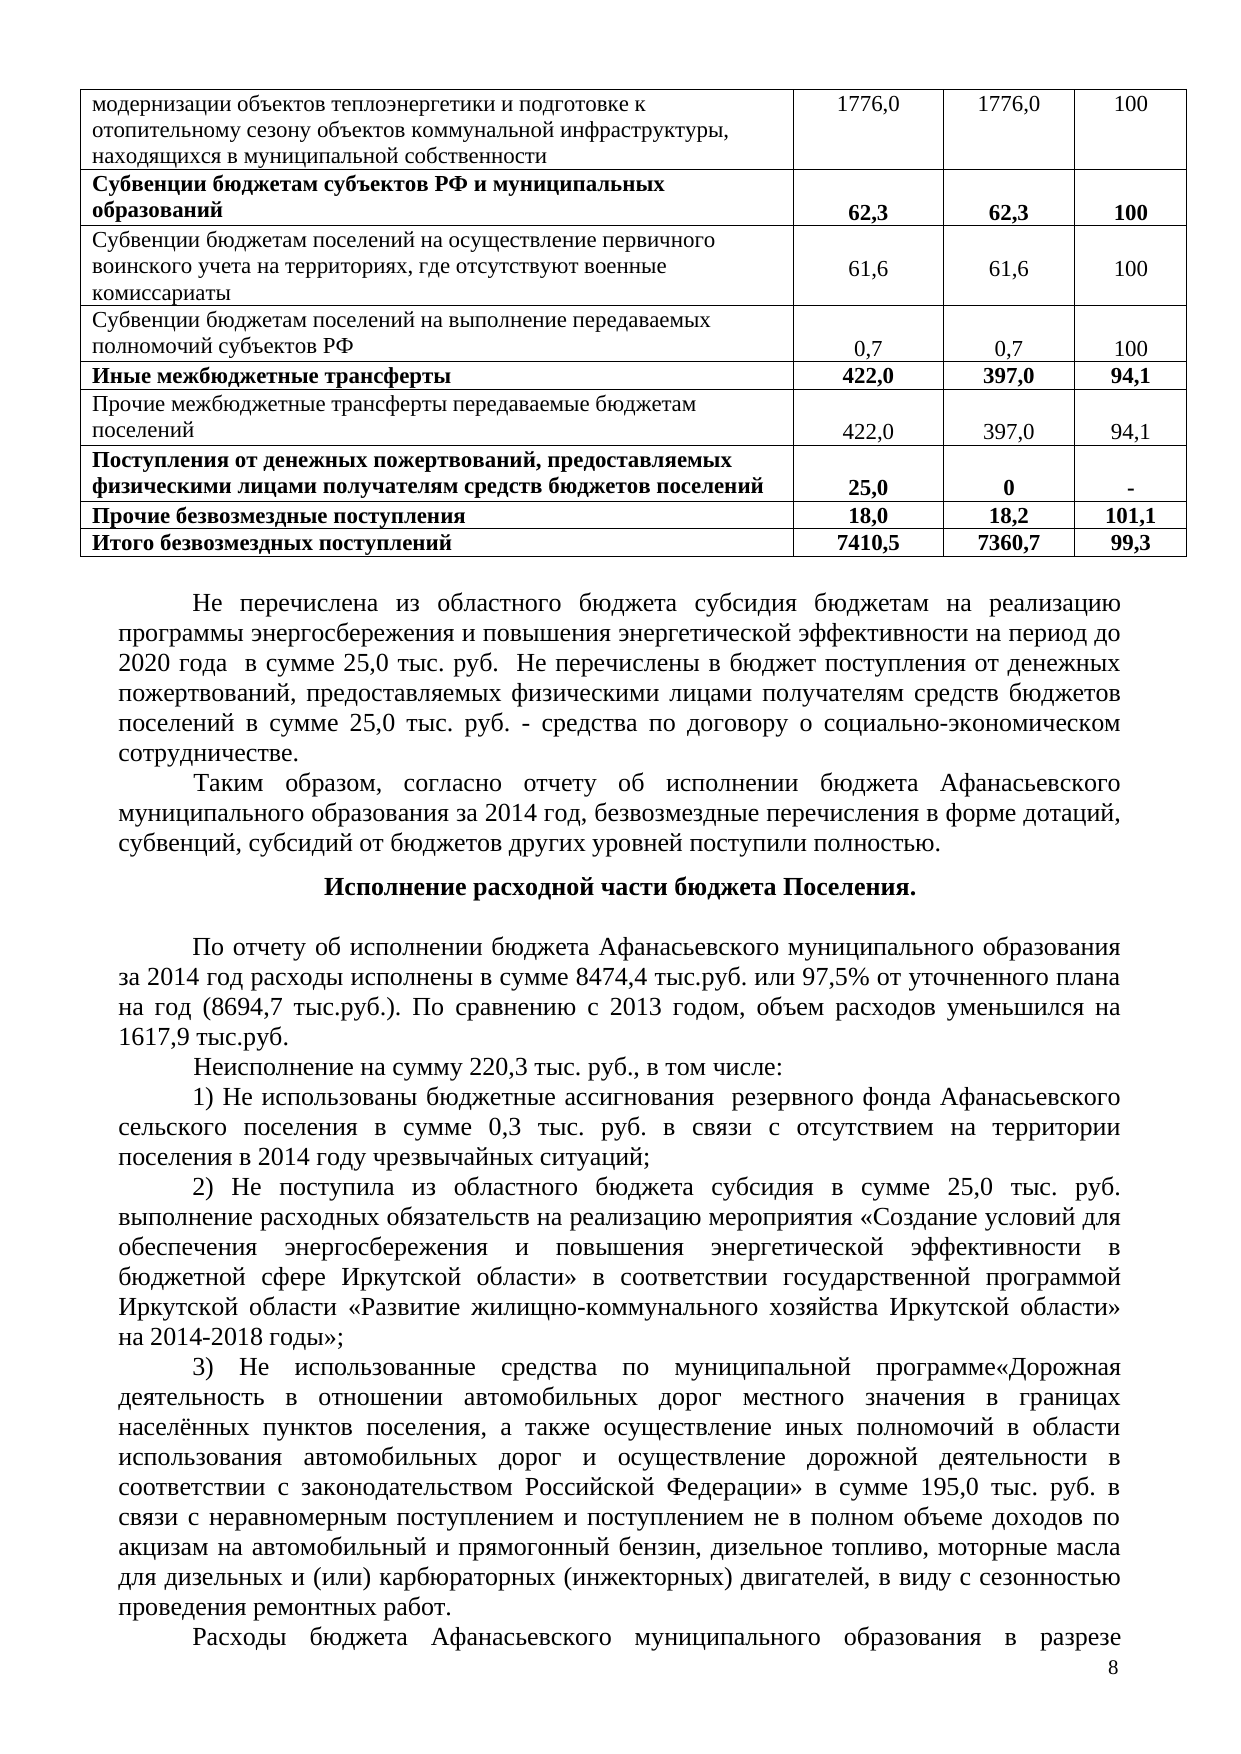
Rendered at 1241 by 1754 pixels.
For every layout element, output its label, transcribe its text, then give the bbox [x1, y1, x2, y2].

text Исполнение расходной части бюджета Поселения. [118, 871, 1122, 901]
table_cell 0,7 [794, 306, 943, 361]
text Неисполнение на сумму 220,3 тыс. руб., в том числе: [118, 1051, 1122, 1081]
table_cell 94,1 [1075, 390, 1186, 445]
text 3) Не использованные средства по муниципальной программе«Дорожная деятельность в отношении автомобильных дорог местного значения в границах населённых пунктов поселения, а также осуществление иных полномочий в области использования автомобильных дорог и осуществление дорожной деятельности в соответствии с законодательством Российской Федерации» в сумме 195,0 тыс. руб. в связи с неравномерным поступлением и поступлением не в полном объеме доходов по акцизам на автомобильный и прямогонный бензин, дизельное топливо, моторные масла для дизельных и (или) карбюраторных (инжекторных) двигателей, в виду с сезонностью проведения ремонтных работ. [118, 1351, 1122, 1621]
table_cell 100 [1075, 90, 1186, 169]
table_cell 99,3 [1075, 529, 1186, 556]
table_cell 1776,0 [944, 90, 1074, 169]
table_cell 94,1 [1075, 362, 1186, 388]
table_cell 18,0 [794, 502, 943, 528]
table_cell 422,0 [794, 362, 943, 388]
text Таким образом, согласно отчету об исполнении бюджета Афанасьевского муниципального образования за 2014 год, безвозмездные перечисления в форме дотаций, субвенций, субсидий от бюджетов других уровней поступили полностью. [118, 767, 1122, 857]
table_cell 397,0 [944, 362, 1074, 388]
text Не перечислена из областного бюджета субсидия бюджетам на реализацию программы энергосбережения и повышения энергетической эффективности на период до 2020 года в сумме 25,0 тыс. руб. Не перечислены в бюджет поступления от денежных пожертвований, предоставляемых физическими лицами получателям средств бюджетов поселений в сумме 25,0 тыс. руб. - средства по договору о социально-экономическом сотрудничестве. [118, 587, 1122, 767]
table_cell Прочие межбюджетные трансферты передаваемые бюджетам поселений [81, 390, 793, 445]
table_cell Иные межбюджетные трансферты [81, 362, 793, 388]
table_cell 25,0 [794, 446, 943, 501]
text 1) Не использованы бюджетные ассигнования резервного фонда Афанасьевского сельского поселения в сумме 0,3 тыс. руб. в связи с отсутствием на территории поселения в 2014 году чрезвычайных ситуаций; [118, 1081, 1122, 1171]
table_cell Итого безвозмездных поступлений [81, 529, 793, 556]
table_cell 7410,5 [794, 529, 943, 556]
table_cell Субвенции бюджетам субъектов РФ и муниципальных образований [81, 170, 793, 225]
table_cell 62,3 [944, 170, 1074, 225]
table_cell 100 [1075, 226, 1186, 305]
table_cell 100 [1075, 170, 1186, 225]
text По отчету об исполнении бюджета Афанасьевского муниципального образования за 2014 год расходы исполнены в сумме 8474,4 тыс.руб. или 97,5% от уточненного плана на год (8694,7 тыс.руб.). По сравнению с 2013 годом, объем расходов уменьшился на 1617,9 тыс.руб. [118, 931, 1122, 1051]
table_cell 0,7 [944, 306, 1074, 361]
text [118, 1621, 1122, 1651]
table_cell 18,2 [944, 502, 1074, 528]
table_cell 62,3 [794, 170, 943, 225]
table_cell - [1075, 446, 1186, 501]
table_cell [81, 90, 793, 169]
text 2) Не поступила из областного бюджета субсидия в сумме 25,0 тыс. руб. выполнение расходных обязательств на реализацию мероприятия «Создание условий для обеспечения энергосбережения и повышения энергетической эффективности в бюджетной сфере Иркутской области» в соответствии государственной программой Иркутской области «Развитие жилищно-коммунального хозяйства Иркутской области» на 2014-2018 годы»; [118, 1171, 1122, 1351]
table_cell Субвенции бюджетам поселений на осуществление первичного воинского учета на территориях, где отсутствуют военные комиссариаты [81, 226, 793, 305]
table_cell Прочие безвозмездные поступления [81, 502, 793, 528]
table_cell 397,0 [944, 390, 1074, 445]
table_cell 7360,7 [944, 529, 1074, 556]
table_cell 100 [1075, 306, 1186, 361]
table_cell 1776,0 [794, 90, 943, 169]
table_cell 422,0 [794, 390, 943, 445]
table_cell 101,1 [1075, 502, 1186, 528]
table_cell Поступления от денежных пожертвований, предоставляемых физическими лицами получателям средств бюджетов поселений [81, 446, 793, 501]
table_cell Субвенции бюджетам поселений на выполнение передаваемых полномочий субъектов РФ [81, 306, 793, 361]
table_cell 61,6 [794, 226, 943, 305]
table_cell 61,6 [944, 226, 1074, 305]
table_cell 0 [944, 446, 1074, 501]
